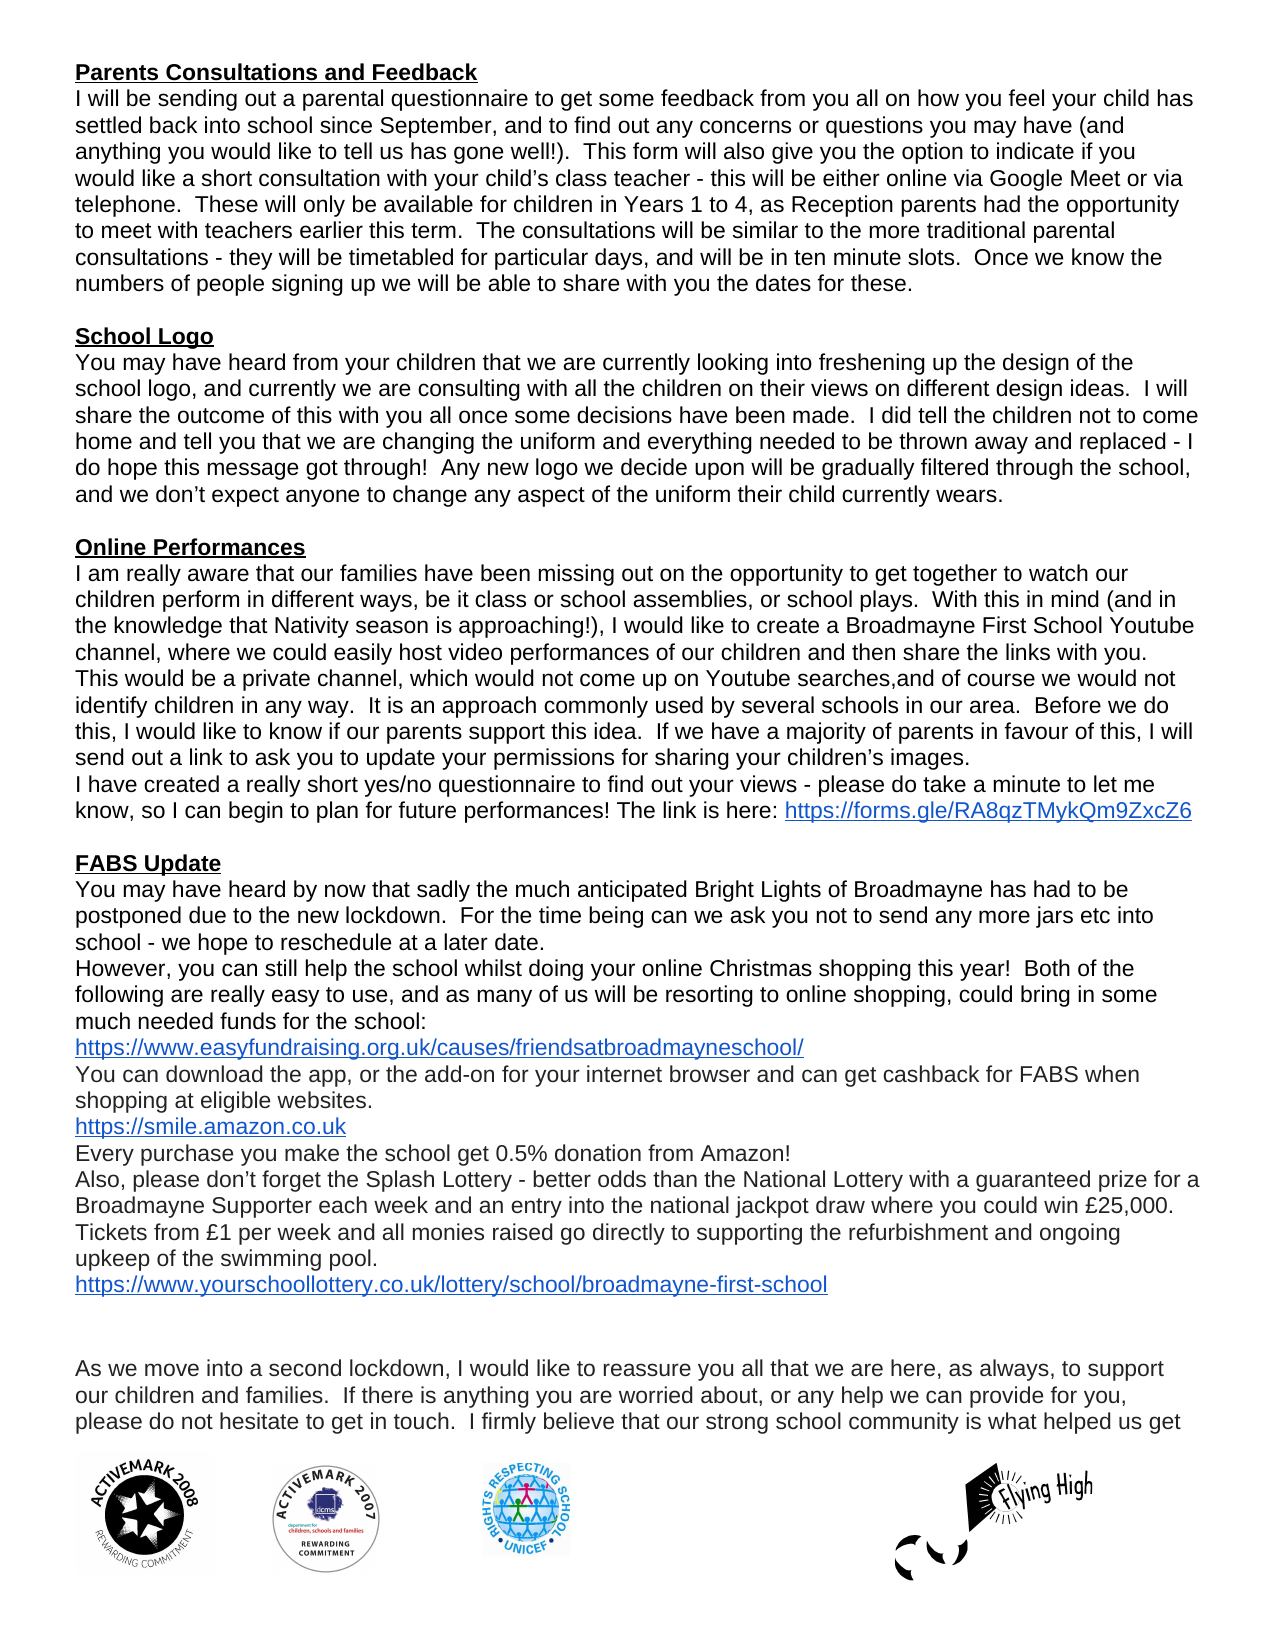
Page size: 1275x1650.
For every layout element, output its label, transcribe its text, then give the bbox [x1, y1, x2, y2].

picture [270, 1463, 382, 1575]
picture [894, 1463, 1093, 1581]
text Online Performances [75, 533, 1200, 560]
picture [75, 1451, 215, 1575]
text https://www.yourschoollottery.co.uk/lottery/school/broadmayne-first-school [75, 1271, 1200, 1298]
text School Logo [75, 323, 1200, 349]
text However, you can still help the school whilst doing your online Christmas shopping this year! Both of the following are really easy to use, and as many of us will be resorting to online shopping, could bring in some much needed funds for the school: [75, 955, 1200, 1034]
text I have created a really short yes/no questionnaire to find out your views - please do take a minute to let me know, so I can begin to plan for future performances! The link is here: https://forms.gle/RA8qzTMykQm9ZxcZ6 [75, 771, 1200, 823]
text Every purchase you make the school get 0.5% donation from Amazon! [75, 1139, 1200, 1166]
picture [482, 1463, 570, 1557]
text https://smile.amazon.co.uk [75, 1113, 1200, 1139]
text I am really aware that our families have been missing out on the opportunity to get together to watch our children perform in different ways, be it class or school assemblies, or school plays. With this in mind (and in the knowledge that Nativity season is approaching!), I would like to create a Broadmayne First School Youtube channel, where we could easily host video performances of our children and then share the links with you. This would be a private channel, which would not come up on Youtube searches,and of course we would not identify children in any way. It is an approach commonly used by several schools in our area. Before we do this, I would like to know if our parents support this idea. If we have a majority of parents in favour of this, I will send out a link to ask you to update your permissions for sharing your children’s images. [75, 560, 1200, 771]
text You may have heard by now that sadly the much anticipated Bright Lights of Broadmayne has had to be postponed due to the new lockdown. For the time being can we ask you not to send any more jars etc into school - we hope to reschedule at a later date. [75, 876, 1200, 955]
text FABS Update [75, 850, 1200, 876]
text Also, please don’t forget the Splash Lottery - better odds than the National Lottery with a guaranteed prize for a Broadmayne Supporter each week and an entry into the national jackpot draw where you could win £25,000. Tickets from £1 per week and all monies raised go directly to supporting the refurbishment and ongoing upkeep of the swimming pool. [75, 1166, 1200, 1271]
text You can download the app, or the add-on for your internet browser and can get cashback for FABS when shopping at eligible websites. [75, 1061, 1200, 1113]
text Parents Consultations and Feedback [75, 59, 1200, 85]
text You may have heard from your children that we are currently looking into freshening up the design of the school logo, and currently we are consulting with all the children on their views on different design ideas. I will share the outcome of this with you all once some decisions have been made. I did tell the children not to come home and tell you that we are changing the uniform and everything needed to be thrown away and replaced - I do hope this message got through! Any new logo we decide upon will be gradually filtered through the school, and we don’t expect anyone to change any aspect of the uniform their child currently wears. [75, 349, 1200, 507]
text https://www.easyfundraising.org.uk/causes/friendsatbroadmayneschool/ [75, 1034, 1200, 1061]
text I will be sending out a parental questionnaire to get some feedback from you all on how you feel your child has settled back into school since September, and to find out any concerns or questions you may have (and anything you would like to tell us has gone well!). This form will also give you the option to indicate if you would like a short consultation with your child’s class teacher - this will be either online via Google Meet or via telephone. These will only be available for children in Years 1 to 4, as Reception parents had the opportunity to meet with teachers earlier this term. The consultations will be similar to the more traditional parental consultations - they will be timetabled for particular days, and will be in ten minute slots. Once we know the numbers of people signing up we will be able to share with you the dates for these. [75, 85, 1200, 296]
